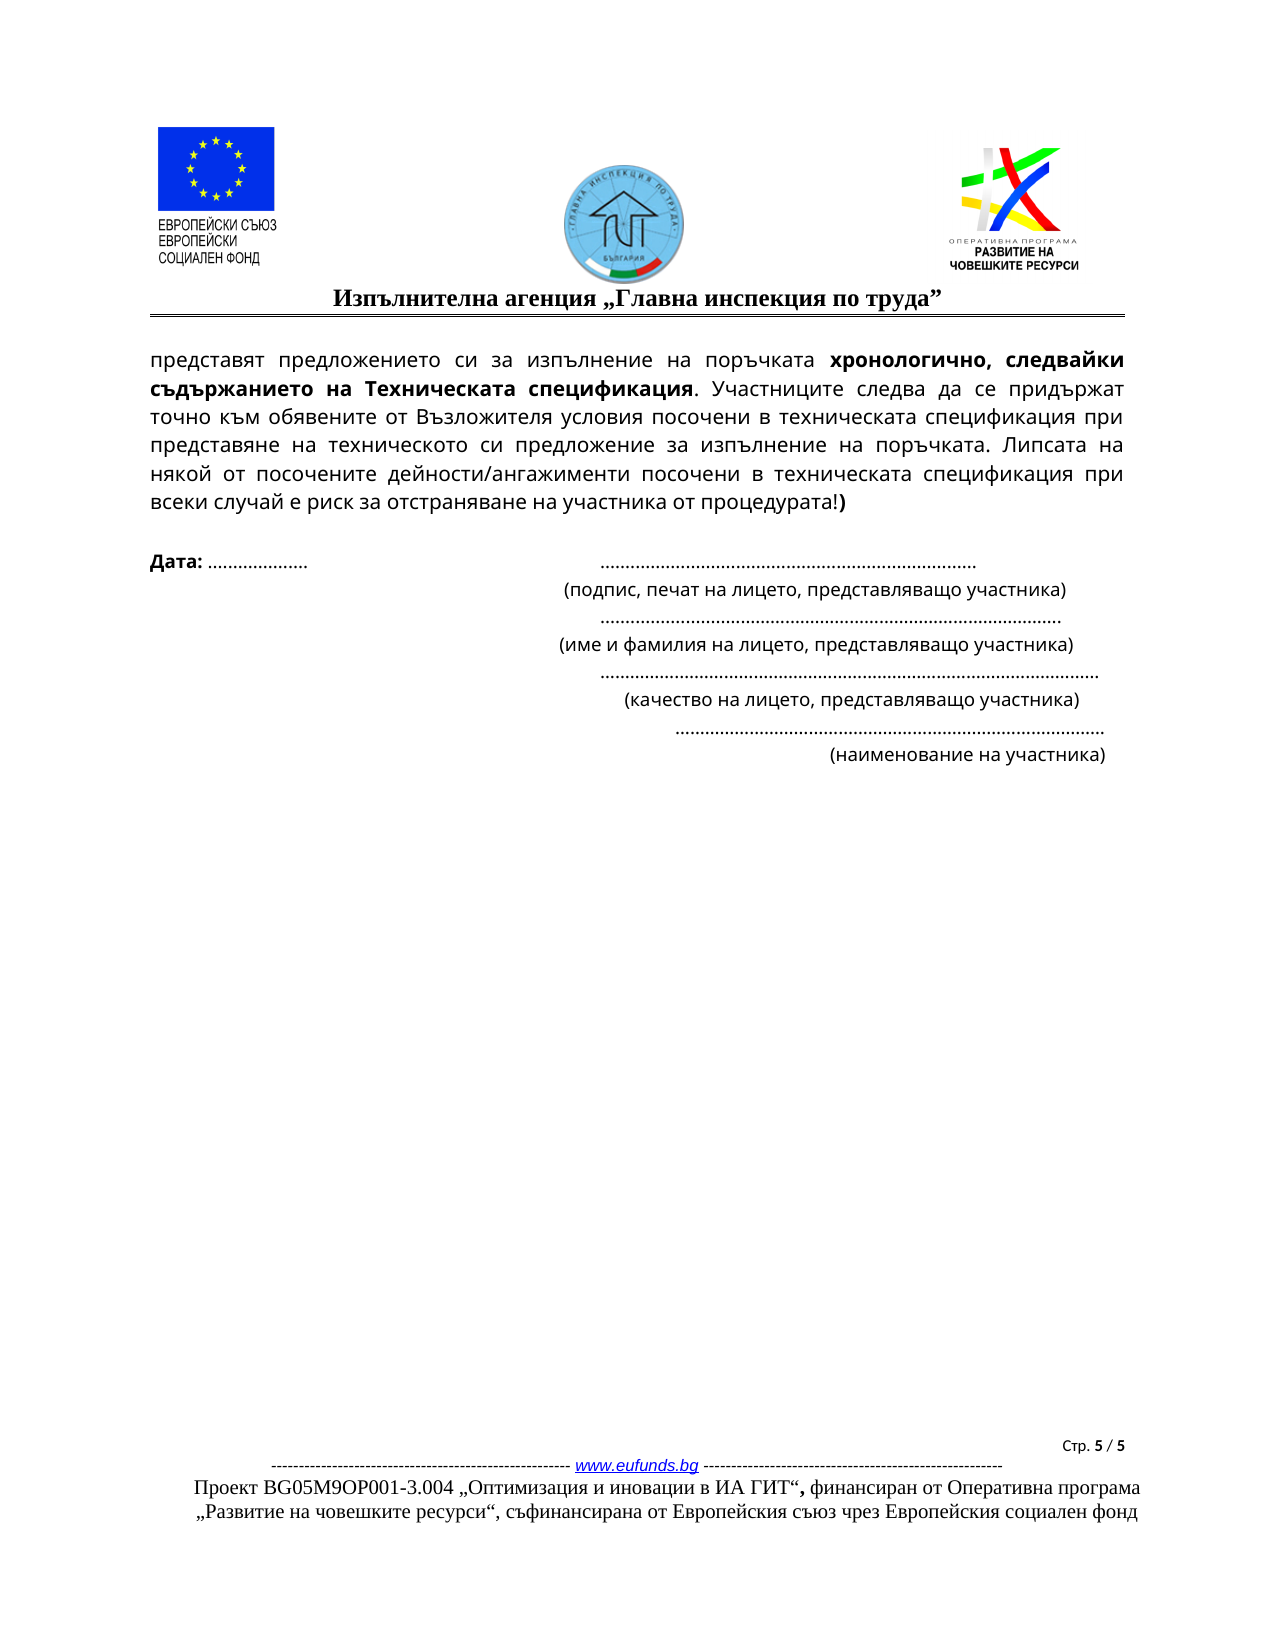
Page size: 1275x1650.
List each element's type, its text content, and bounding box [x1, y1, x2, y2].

picture [927, 130, 1094, 284]
picture [564, 165, 684, 284]
text (подпис, печат на лицето, представляващо участника) [150, 576, 1125, 602]
text Дата: .................... ........................................................................... [150, 548, 1125, 574]
picture [150, 97, 316, 284]
text …………….……………….………………………………………………………… [150, 659, 1125, 684]
text (име и фамилия на лицето, представляващо участника) [150, 631, 1125, 657]
text …………………………………………………………………………… [150, 714, 1125, 739]
text (наименование на участника) [150, 742, 1125, 767]
text (качество на лицето, представляващо участника) [150, 686, 1125, 712]
text .........................………….………………………………………………. [150, 604, 1125, 629]
